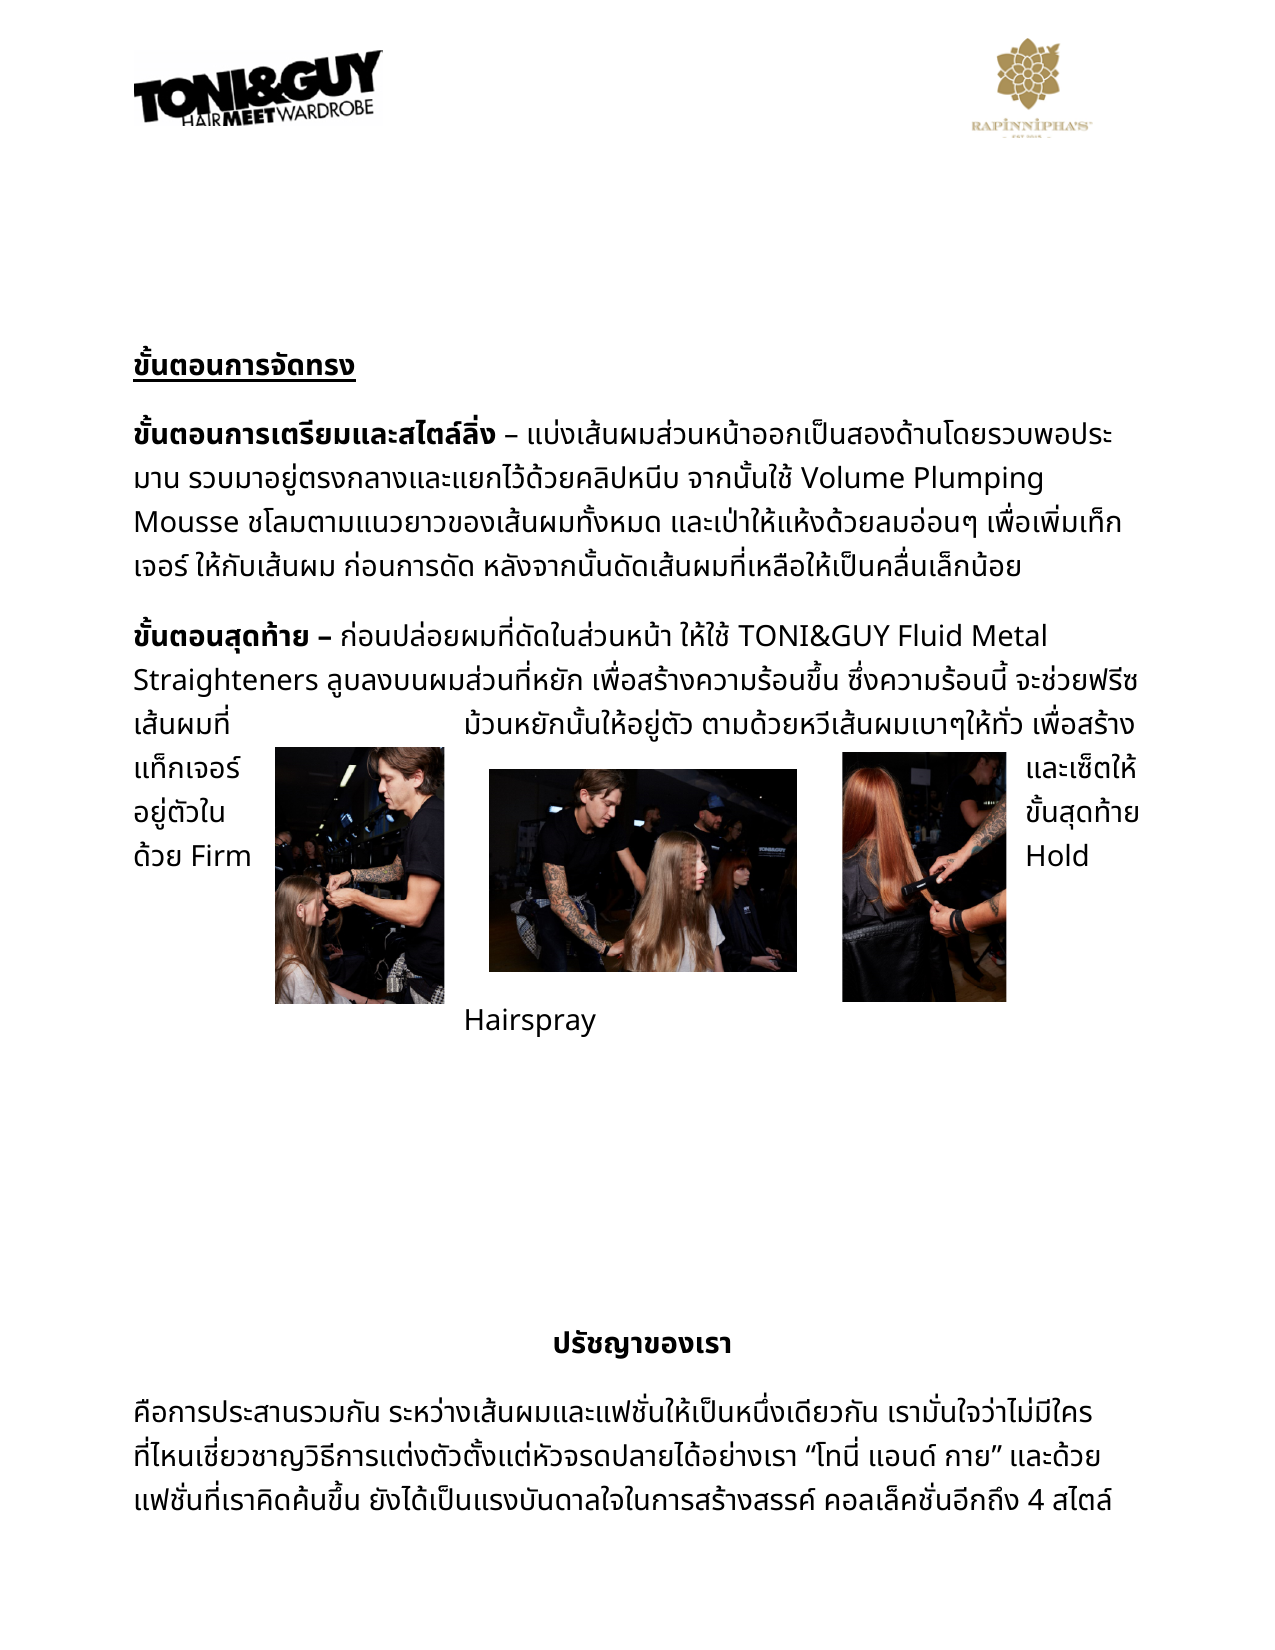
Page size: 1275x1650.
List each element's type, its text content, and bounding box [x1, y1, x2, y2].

picture [132, 50, 383, 125]
picture [842, 752, 1007, 1002]
text ขั้นตอนการเตรียมและสไตล์ลิ่ง – แบ่งเส้นผมส่วนหน้าออกเป็นสองด้านโดยรวบพอประมาน รวบมาอยู่ตรงกลางและแยกไว้ด้วยคลิปหนีบ จากนั้นใช้ Volume Plumping Mousse ชโลมตามแนวยาวของเส้นผมทั้งหมด และเป่าให้แห้งด้วยลมอ่อนๆ เพื่อเพิ่มเท็กเจอร์ ให้กับเส้นผม ก่อนการดัด หลังจากนั้นดัดเส้นผมที่เหลือให้เป็นคลื่นเล็กน้อย [133, 413, 1152, 590]
picture [489, 769, 797, 972]
picture [970, 38, 1092, 136]
text ปรัชญาของเรา [133, 1322, 1152, 1366]
picture [275, 747, 445, 1004]
text ขั้นตอนการจัดทรง [133, 344, 1152, 388]
